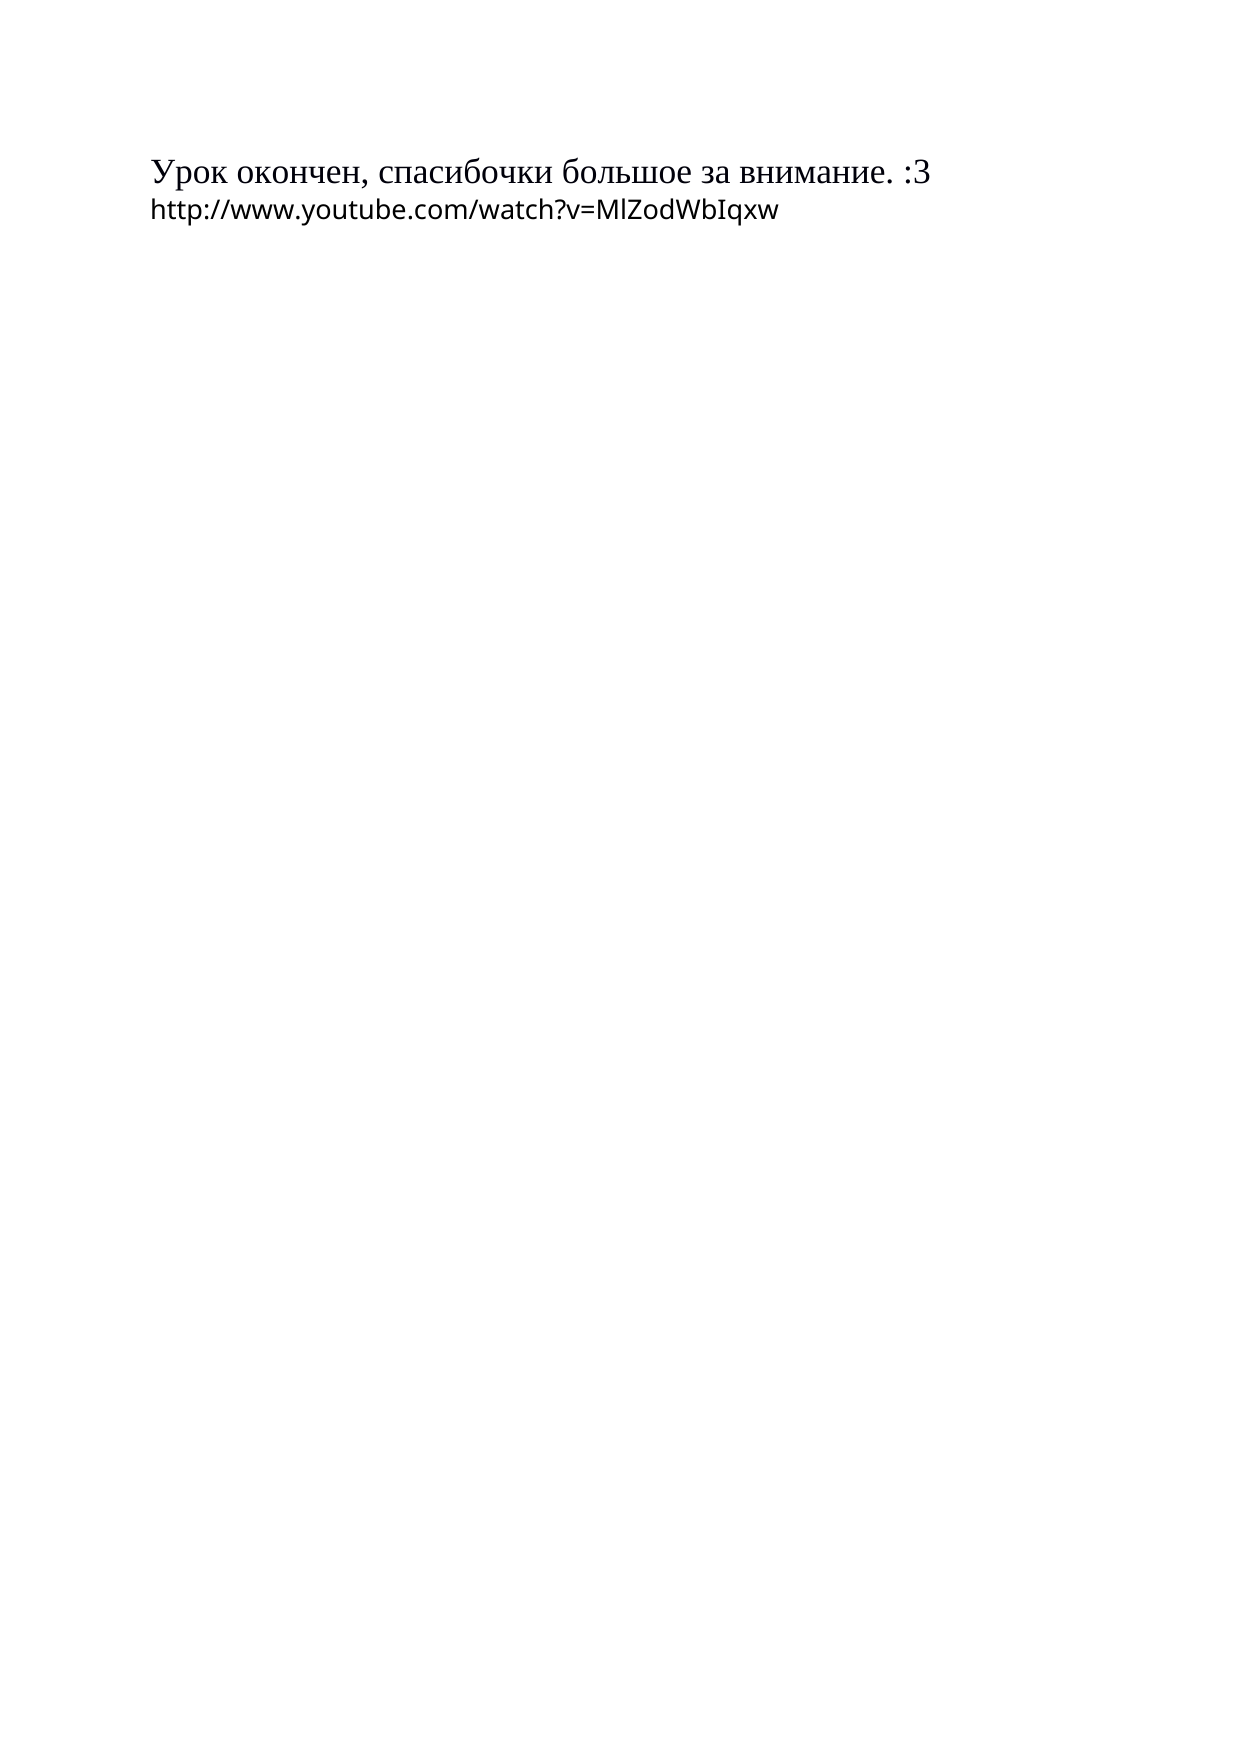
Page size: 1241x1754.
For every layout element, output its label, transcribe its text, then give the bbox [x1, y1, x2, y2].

text http://www.youtube.com/watch?v=MlZodWbIqxw [150, 191, 1090, 228]
text Урок окончен, спасибочки большое за внимание. :3 [150, 150, 1090, 191]
